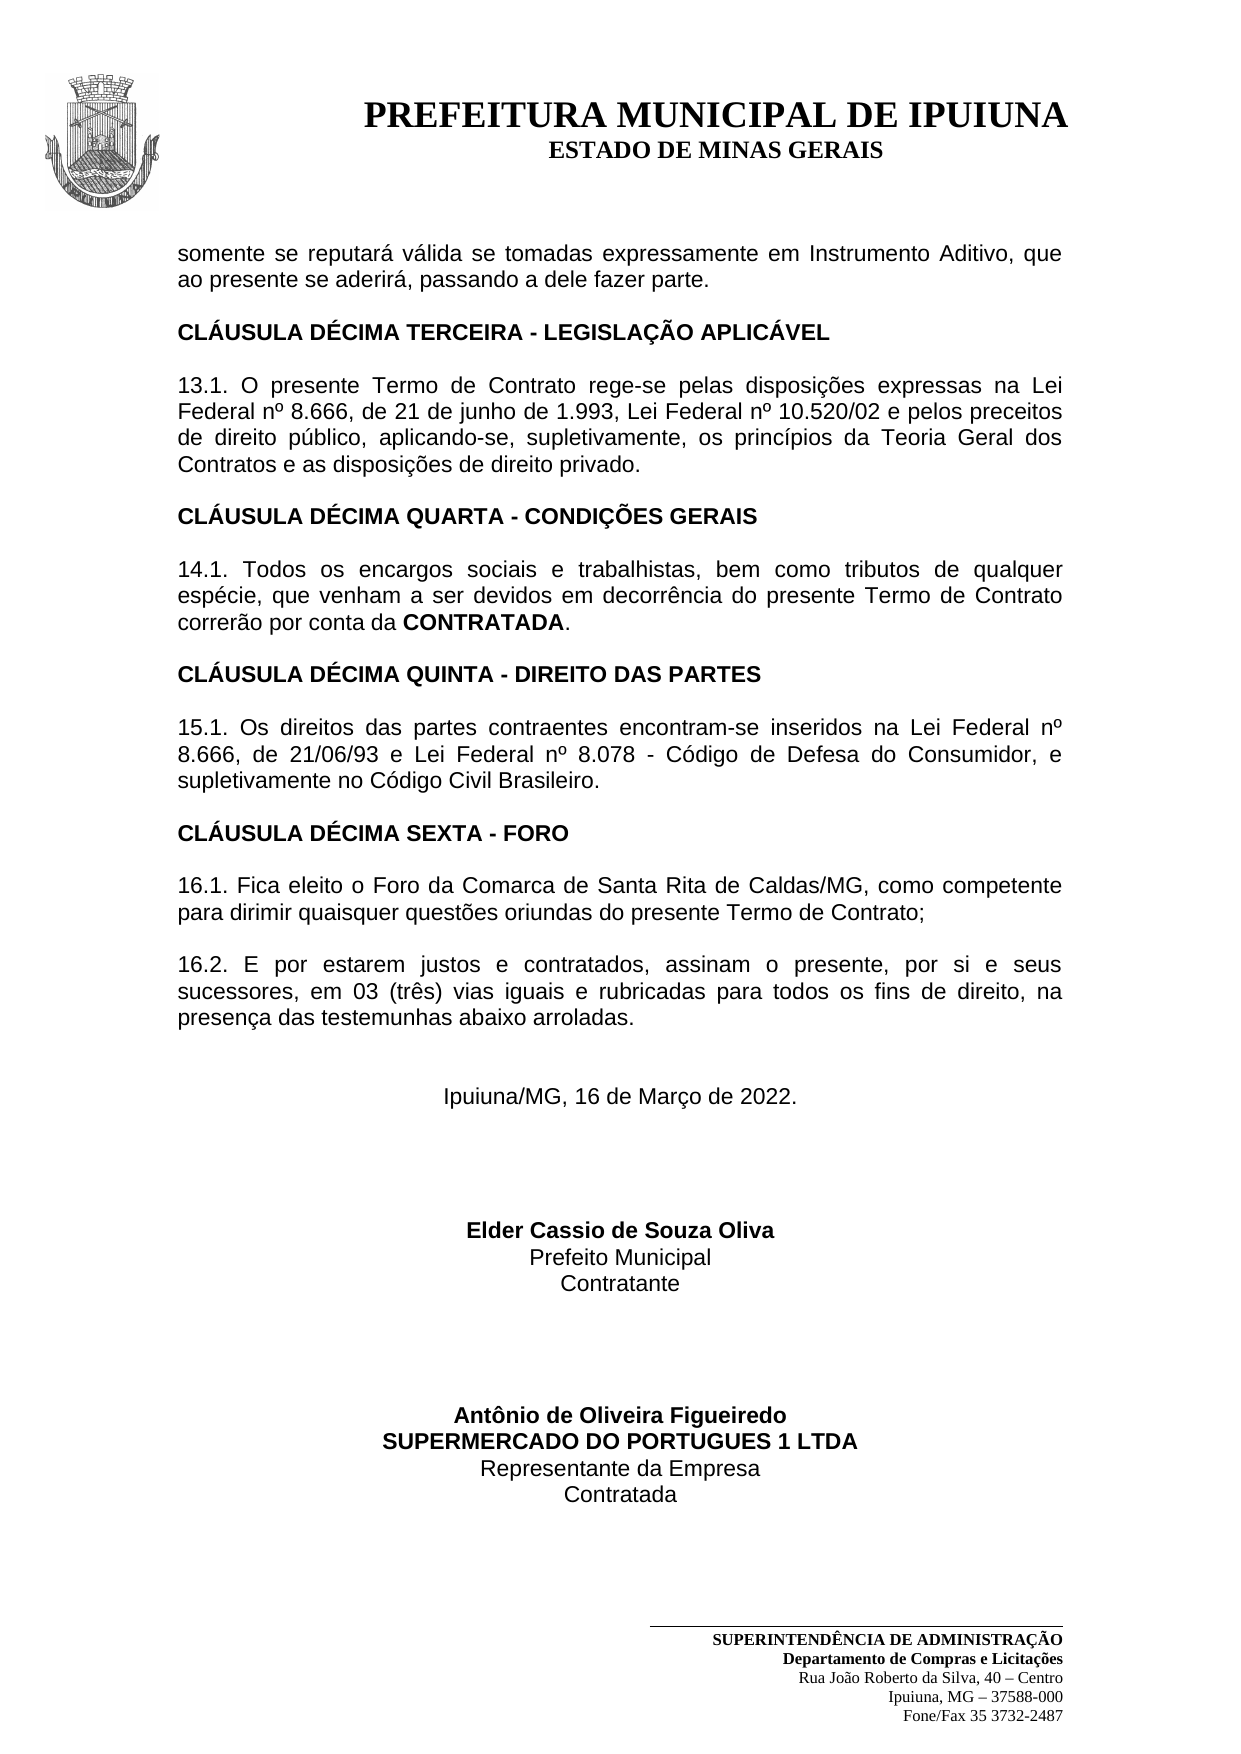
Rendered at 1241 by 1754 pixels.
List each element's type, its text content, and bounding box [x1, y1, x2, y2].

text CLÁUSULA DÉCIMA QUINTA - DIREITO DAS PARTES [177, 661, 1063, 688]
text 14.1. Todos os encargos sociais e trabalhistas, bem como tributos de qualquer espécie, que venham a ser devidos em decorrência do presente Termo de Contrato correrão por conta da CONTRATADA. [177, 556, 1063, 635]
text 16.1. Fica eleito o Foro da Comarca de Santa Rita de Caldas/MG, como competente para dirimir quaisquer questões oriundas do presente Termo de Contrato; [177, 872, 1063, 925]
text CLÁUSULA DÉCIMA TERCEIRA - LEGISLAÇÃO APLICÁVEL [177, 319, 1063, 345]
text Ipuiuna/MG, 16 de Março de 2022. [177, 1083, 1063, 1109]
text 16.2. E por estarem justos e contratados, assinam o presente, por si e seus sucessores, em 03 (três) vias iguais e rubricadas para todos os fins de direito, na presença das testemunhas abaixo arroladas. [177, 951, 1063, 1030]
text Representante da Empresa [177, 1454, 1063, 1481]
text CLÁUSULA DÉCIMA SEXTA - FORO [177, 819, 1063, 846]
text SUPERMERCADO DO PORTUGUES 1 LTDA [177, 1428, 1063, 1454]
picture [45, 73, 160, 211]
text Antônio de Oliveira Figueiredo [177, 1402, 1063, 1428]
text Contratada [177, 1481, 1063, 1507]
subtitle Prefeito Municipal [177, 1244, 1063, 1270]
text 13.1. O presente Termo de Contrato rege-se pelas disposições expressas na Lei Federal nº 8.666, de 21 de junho de 1.993, Lei Federal nº 10.520/02 e pelos preceitos de direito público, aplicando-se, supletivamente, os princípios da Teoria Geral dos Contratos e as disposições de direito privado. [177, 372, 1063, 477]
text 15.1. Os direitos das partes contraentes encontram-se inseridos na Lei Federal nº 8.666, de 21/06/93 e Lei Federal nº 8.078 - Código de Defesa do Consumidor, e supletivamente no Código Civil Brasileiro. [177, 714, 1063, 793]
subtitle Elder Cassio de Souza Oliva [177, 1217, 1063, 1244]
subtitle Contratante [177, 1270, 1063, 1296]
text CLÁUSULA DÉCIMA QUARTA - CONDIÇÕES GERAIS [177, 503, 1063, 530]
